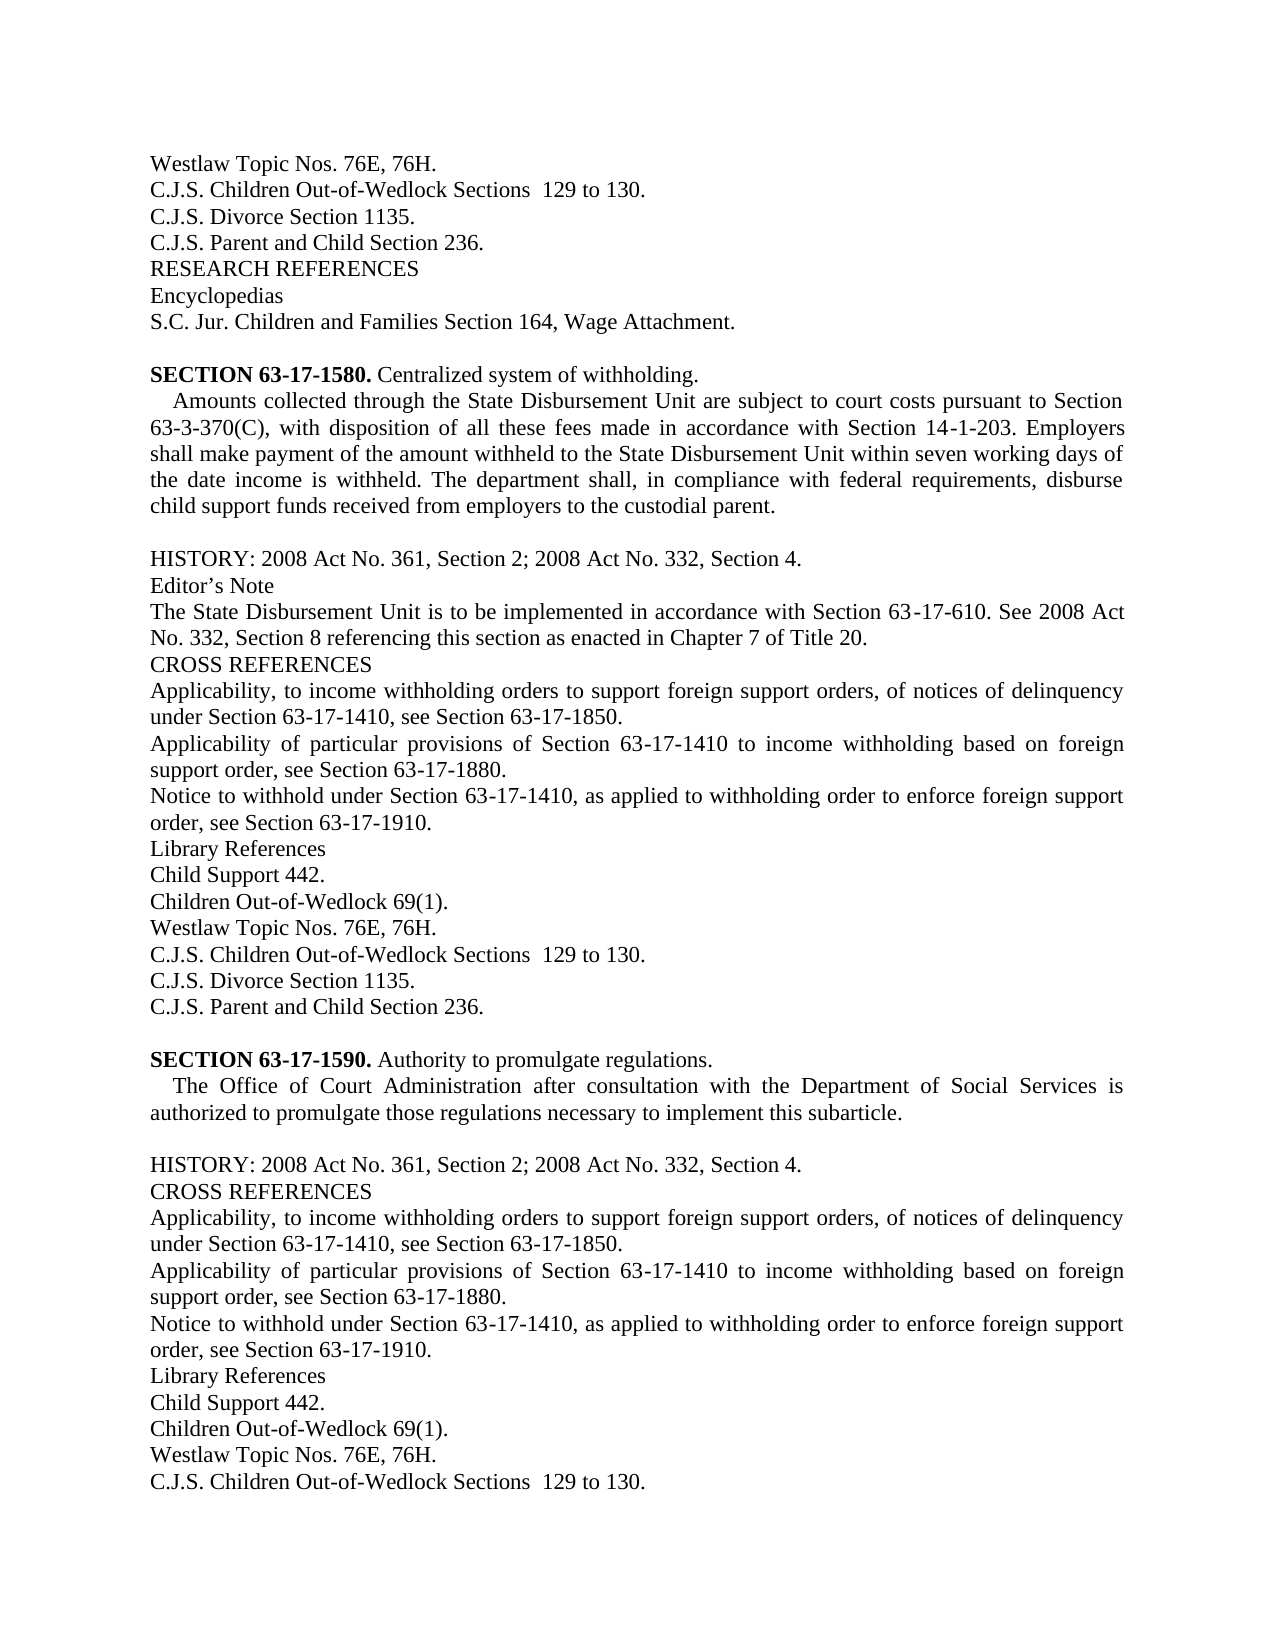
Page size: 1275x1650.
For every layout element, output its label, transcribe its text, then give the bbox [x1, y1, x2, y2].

text Editor’s Note [150, 572, 1125, 598]
text Child Support 442. [150, 1389, 1125, 1415]
text Notice to withhold under Section 63-17-1410, as applied to withholding order to enforce foreign support order, see Section 63-17-1910. [150, 1309, 1125, 1362]
text SECTION 63-17-1590. Authority to promulgate regulations. [150, 1046, 1125, 1072]
text C.J.S. Children Out-of-Wedlock Sections 129 to 130. [150, 941, 1125, 967]
text CROSS REFERENCES [150, 1178, 1125, 1204]
text Applicability of particular provisions of Section 63-17-1410 to income withholding based on foreign support order, see Section 63-17-1880. [150, 1257, 1125, 1309]
text The State Disbursement Unit is to be implemented in accordance with Section 63-17-610. See 2008 Act No. 332, Section 8 referencing this section as enacted in Chapter 7 of Title 20. [150, 598, 1125, 651]
text Applicability, to income withholding orders to support foreign support orders, of notices of delinquency under Section 63-17-1410, see Section 63-17-1850. [150, 677, 1125, 730]
text Westlaw Topic Nos. 76E, 76H. [150, 1441, 1125, 1468]
text Applicability, to income withholding orders to support foreign support orders, of notices of delinquency under Section 63-17-1410, see Section 63-17-1850. [150, 1204, 1125, 1257]
text Children Out-of-Wedlock 69(1). [150, 888, 1125, 914]
text HISTORY: 2008 Act No. 361, Section 2; 2008 Act No. 332, Section 4. [150, 1151, 1125, 1178]
text Children Out-of-Wedlock 69(1). [150, 1415, 1125, 1441]
text Westlaw Topic Nos. 76E, 76H. [150, 914, 1125, 941]
text C.J.S. Children Out-of-Wedlock Sections 129 to 130. [150, 1468, 1125, 1494]
text Encyclopedias [150, 282, 1125, 308]
text Notice to withhold under Section 63-17-1410, as applied to withholding order to enforce foreign support order, see Section 63-17-1910. [150, 782, 1125, 835]
text Amounts collected through the State Disbursement Unit are subject to court costs pursuant to Section 63-3-370(C), with disposition of all these fees made in accordance with Section 14-1-203. Employers shall make payment of the amount withheld to the State Disbursement Unit within seven working days of the date income is withheld. The department shall, in compliance with federal requirements, disburse child support funds received from employers to the custodial parent. [150, 387, 1125, 519]
text Westlaw Topic Nos. 76E, 76H. [150, 150, 1125, 176]
text S.C. Jur. Children and Families Section 164, Wage Attachment. [150, 308, 1125, 334]
text The Office of Court Administration after consultation with the Department of Social Services is authorized to promulgate those regulations necessary to implement this subarticle. [150, 1072, 1125, 1125]
text Child Support 442. [150, 862, 1125, 888]
text RESEARCH REFERENCES [150, 255, 1125, 282]
text SECTION 63-17-1580. Centralized system of withholding. [150, 361, 1125, 387]
text CROSS REFERENCES [150, 651, 1125, 677]
text C.J.S. Children Out-of-Wedlock Sections 129 to 130. [150, 176, 1125, 203]
text Applicability of particular provisions of Section 63-17-1410 to income withholding based on foreign support order, see Section 63-17-1880. [150, 730, 1125, 782]
text C.J.S. Parent and Child Section 236. [150, 993, 1125, 1020]
text Library References [150, 835, 1125, 862]
text HISTORY: 2008 Act No. 361, Section 2; 2008 Act No. 332, Section 4. [150, 545, 1125, 572]
text C.J.S. Parent and Child Section 236. [150, 229, 1125, 255]
text C.J.S. Divorce Section 1135. [150, 203, 1125, 229]
text C.J.S. Divorce Section 1135. [150, 967, 1125, 993]
text Library References [150, 1362, 1125, 1389]
